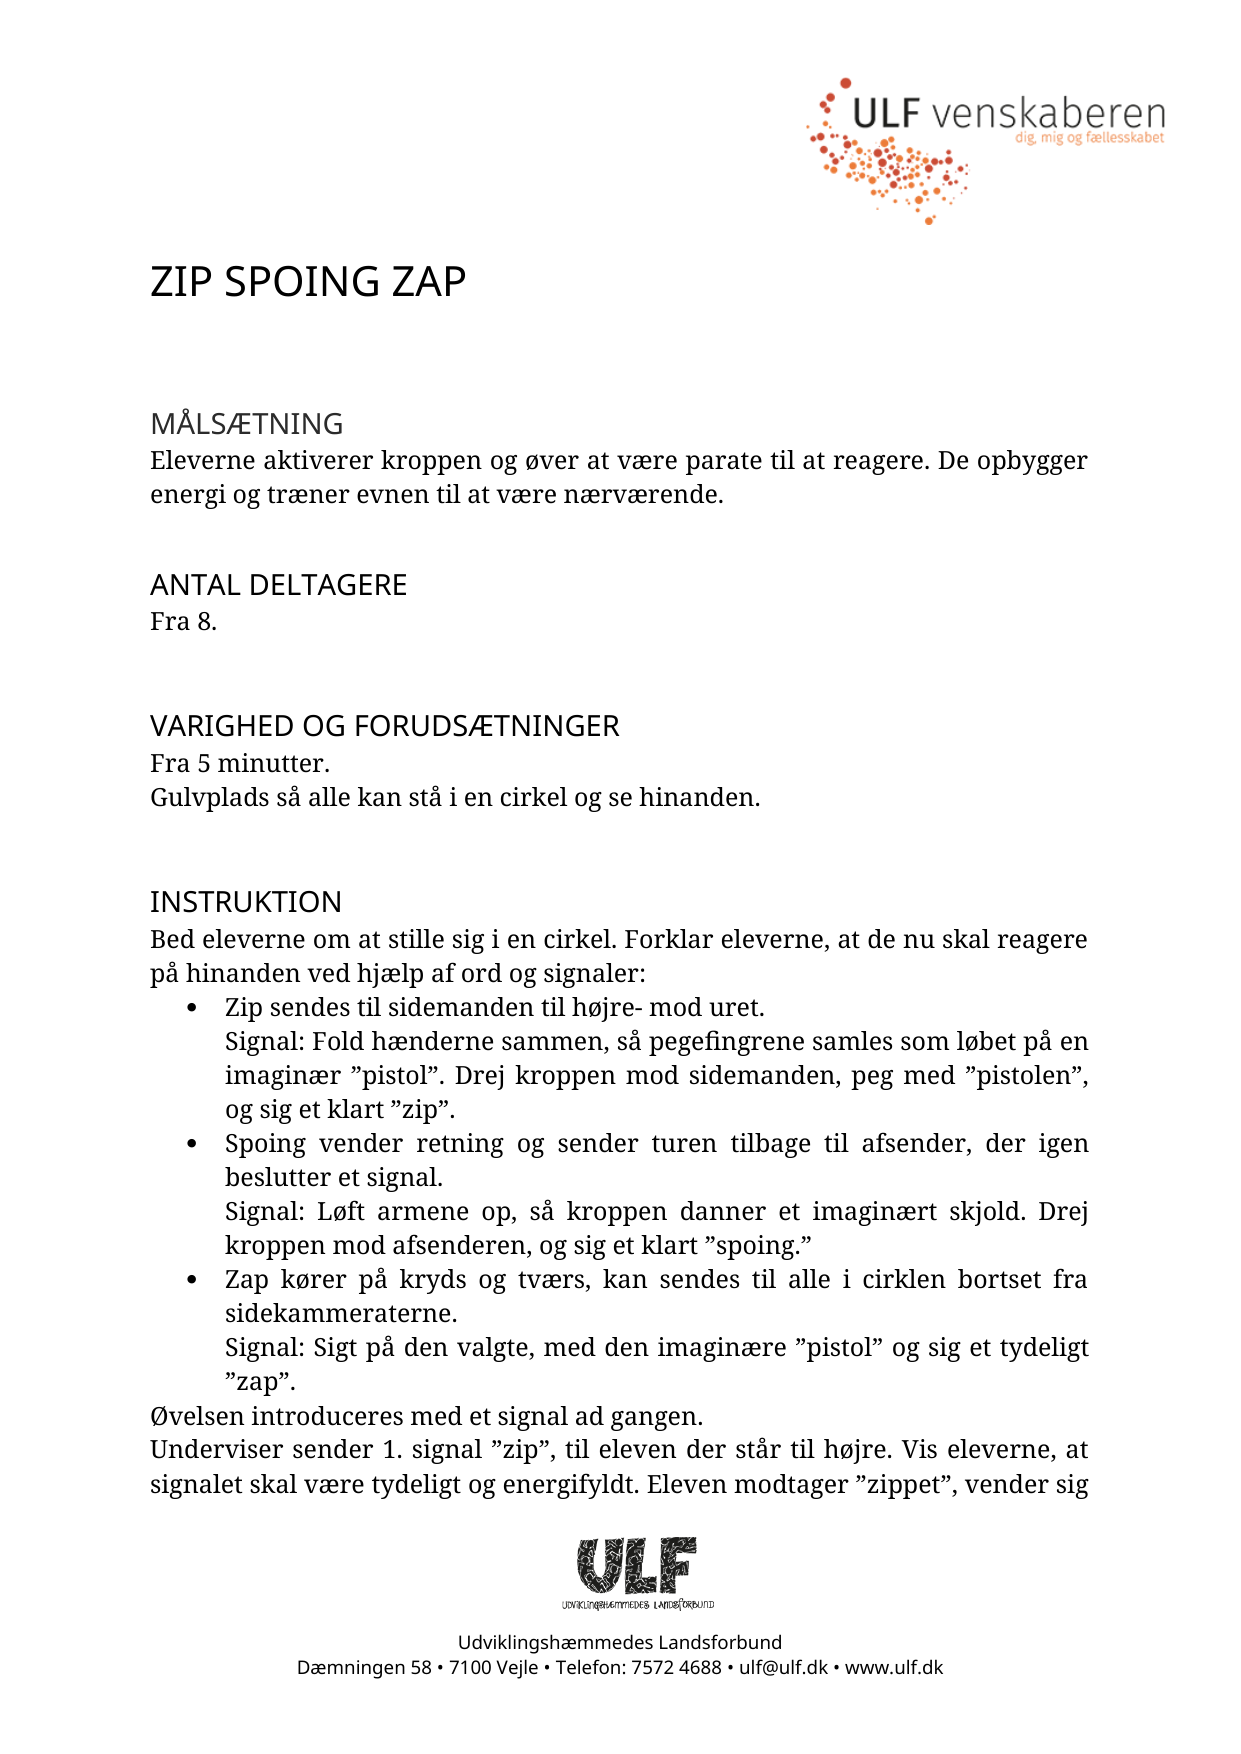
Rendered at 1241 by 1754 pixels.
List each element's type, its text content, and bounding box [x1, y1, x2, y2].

list Signal: Sigt på den valgte, med den imaginære ”pistol” og sig et tydeligt ”zap”. [225, 1330, 1090, 1398]
text Fra 8. [150, 603, 1090, 637]
text Eleverne aktiverer kroppen og øver at være parate til at reagere. De opbygger energi og træner evnen til at være nærværende. [150, 443, 1090, 511]
list Zip sendes til sidemanden til højre- mod uret. [187, 989, 1090, 1023]
picture [562, 1537, 714, 1611]
list Spoing vender retning og sender turen tilbage til afsender, der igen beslutter et signal. [187, 1126, 1090, 1194]
text Øvelsen introduceres med et signal ad gangen. [150, 1398, 1090, 1432]
text Gulvplads så alle kan stå i en cirkel og se hinanden. [150, 779, 1090, 813]
text ZIP SPOING ZAP [150, 252, 1090, 309]
list Signal: Fold hænderne sammen, så pegefingrene samles som løbet på en imaginær ”pistol”. Drej kroppen mod sidemanden, peg med ”pistolen”, og sig et klart ”zip”. [225, 1023, 1090, 1126]
text ANTAL DELTAGERE [150, 564, 1090, 603]
text VARIGHED OG FORUDSÆTNINGER [150, 706, 1090, 745]
list Zap kører på kryds og tværs, kan sendes til alle i cirklen bortset fra sidekammeraterne. [187, 1262, 1090, 1330]
picture [806, 75, 1210, 225]
text INSTRUKTION [150, 882, 1090, 921]
text Bed eleverne om at stille sig i en cirkel. Forklar eleverne, at de nu skal reagere på hinanden ved hjælp af ord og signaler: [150, 921, 1090, 989]
list Signal: Løft armene op, så kroppen danner et imaginært skjold. Drej kroppen mod afsenderen, og sig et klart ”spoing.” [225, 1194, 1090, 1262]
text MÅLSÆTNING [150, 403, 1090, 443]
text Fra 5 minutter. [150, 745, 1090, 779]
